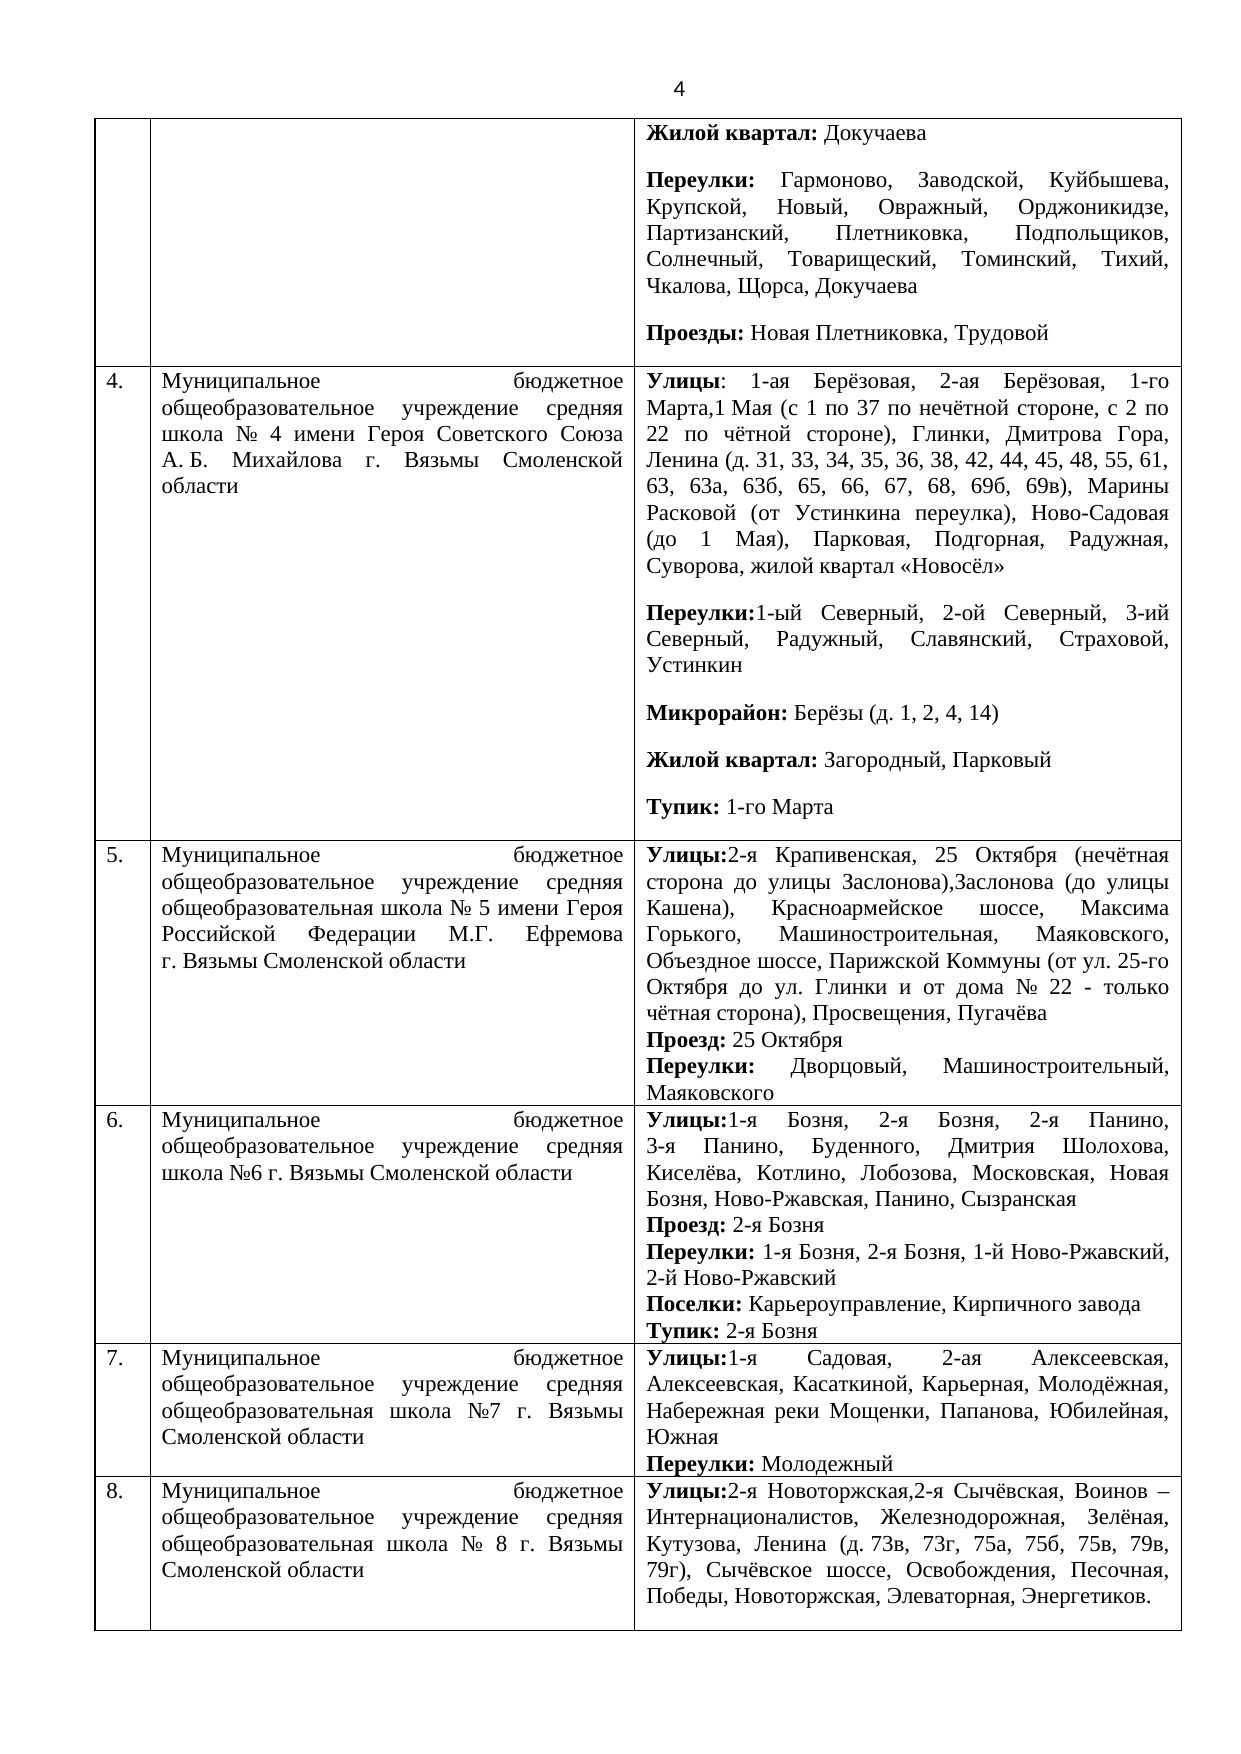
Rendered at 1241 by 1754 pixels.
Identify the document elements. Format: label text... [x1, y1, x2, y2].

table_cell Муниципальное бюджетное общеобразовательное учреждение средняя школа №6 г. Вязьмы Смоленской области [151, 1106, 634, 1343]
table_cell Улицы:2-я Крапивенская, 25 Октября (нечётная сторона до улицы Заслонова),Заслонова (до улицы Кашена), Красноармейское шоссе, Максима Горького, Машиностроительная, Маяковского, Объездное шоссе, Парижской Коммуны (от ул. 25-го Октября до ул. Глинки и от дома № 22 - только чётная сторона), Просвещения, Пугачёва Проезд: 25 Октября Переулки: Дворцовый, Машиностроительный, Маяковского [635, 841, 1181, 1105]
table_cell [635, 1477, 1181, 1629]
table_cell Улицы:1-я Садовая, 2-ая Алексеевская, Алексеевская, Касаткиной, Карьерная, Молодёжная, Набережная реки Мощенки, Папанова, Юбилейная, Южная Переулки: Молодежный [635, 1344, 1181, 1476]
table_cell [151, 1477, 634, 1629]
table_cell [96, 119, 150, 366]
table_cell [96, 1106, 150, 1343]
table_cell Муниципальное бюджетное общеобразовательное учреждение средняя общеобразовательная школа № 5 имени Героя Российской Федерации М.Г. Ефремова г. Вязьмы Смоленской области [151, 841, 634, 1105]
table_cell Муниципальное бюджетное общеобразовательное учреждение средняя общеобразовательная школа №7 г. Вязьмы Смоленской области [151, 1344, 634, 1476]
table_cell Муниципальное бюджетное общеобразовательное учреждение средняя школа № 4 имени Героя Советского Союза А. Б. Михайлова г. Вязьмы Смоленской области [151, 367, 634, 840]
table_cell Улицы: 1-ая Берёзовая, 2-ая Берёзовая, 1-го Марта,1 Мая (с 1 по 37 по нечётной стороне, с 2 по 22 по чётной стороне), Глинки, Дмитрова Гора, Ленина (д. 31, 33, 34, 35, 36, 38, 42, 44, 45, 48, 55, 61, 63, 63а, 63б, 65, 66, 67, 68, 69б, 69в), Марины Расковой (от Устинкина переулка), Ново-Садовая (до 1 Мая), Парковая, Подгорная, Радужная, Суворова, жилой квартал «Новосёл» Переулки:1-ый Северный, 2-ой Северный, 3-ий Северный, Радужный, Славянский, Страховой, Устинкин Микрорайон: Берёзы (д. 1, 2, 4, 14) Жилой квартал: Загородный, Парковый Тупик: 1-го Марта [635, 367, 1181, 840]
table_cell Улицы:1-я Бозня, 2-я Бозня, 2-я Панино, 3-я Панино, Буденного, Дмитрия Шолохова, Киселёва, Котлино, Лобозова, Московская, Новая Бозня, Ново-Ржавская, Панино, Сызранская Проезд: 2-я Бозня Переулки: 1-я Бозня, 2-я Бозня, 1-й Ново-Ржавский, 2-й Ново-Ржавский Поселки: Карьероуправление, Кирпичного завода Тупик: 2-я Бозня [635, 1106, 1181, 1343]
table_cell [635, 119, 1181, 366]
table_cell [96, 1477, 150, 1629]
table_cell [96, 367, 150, 840]
table_cell [96, 1344, 150, 1476]
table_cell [151, 119, 634, 366]
table_cell [96, 841, 150, 1105]
